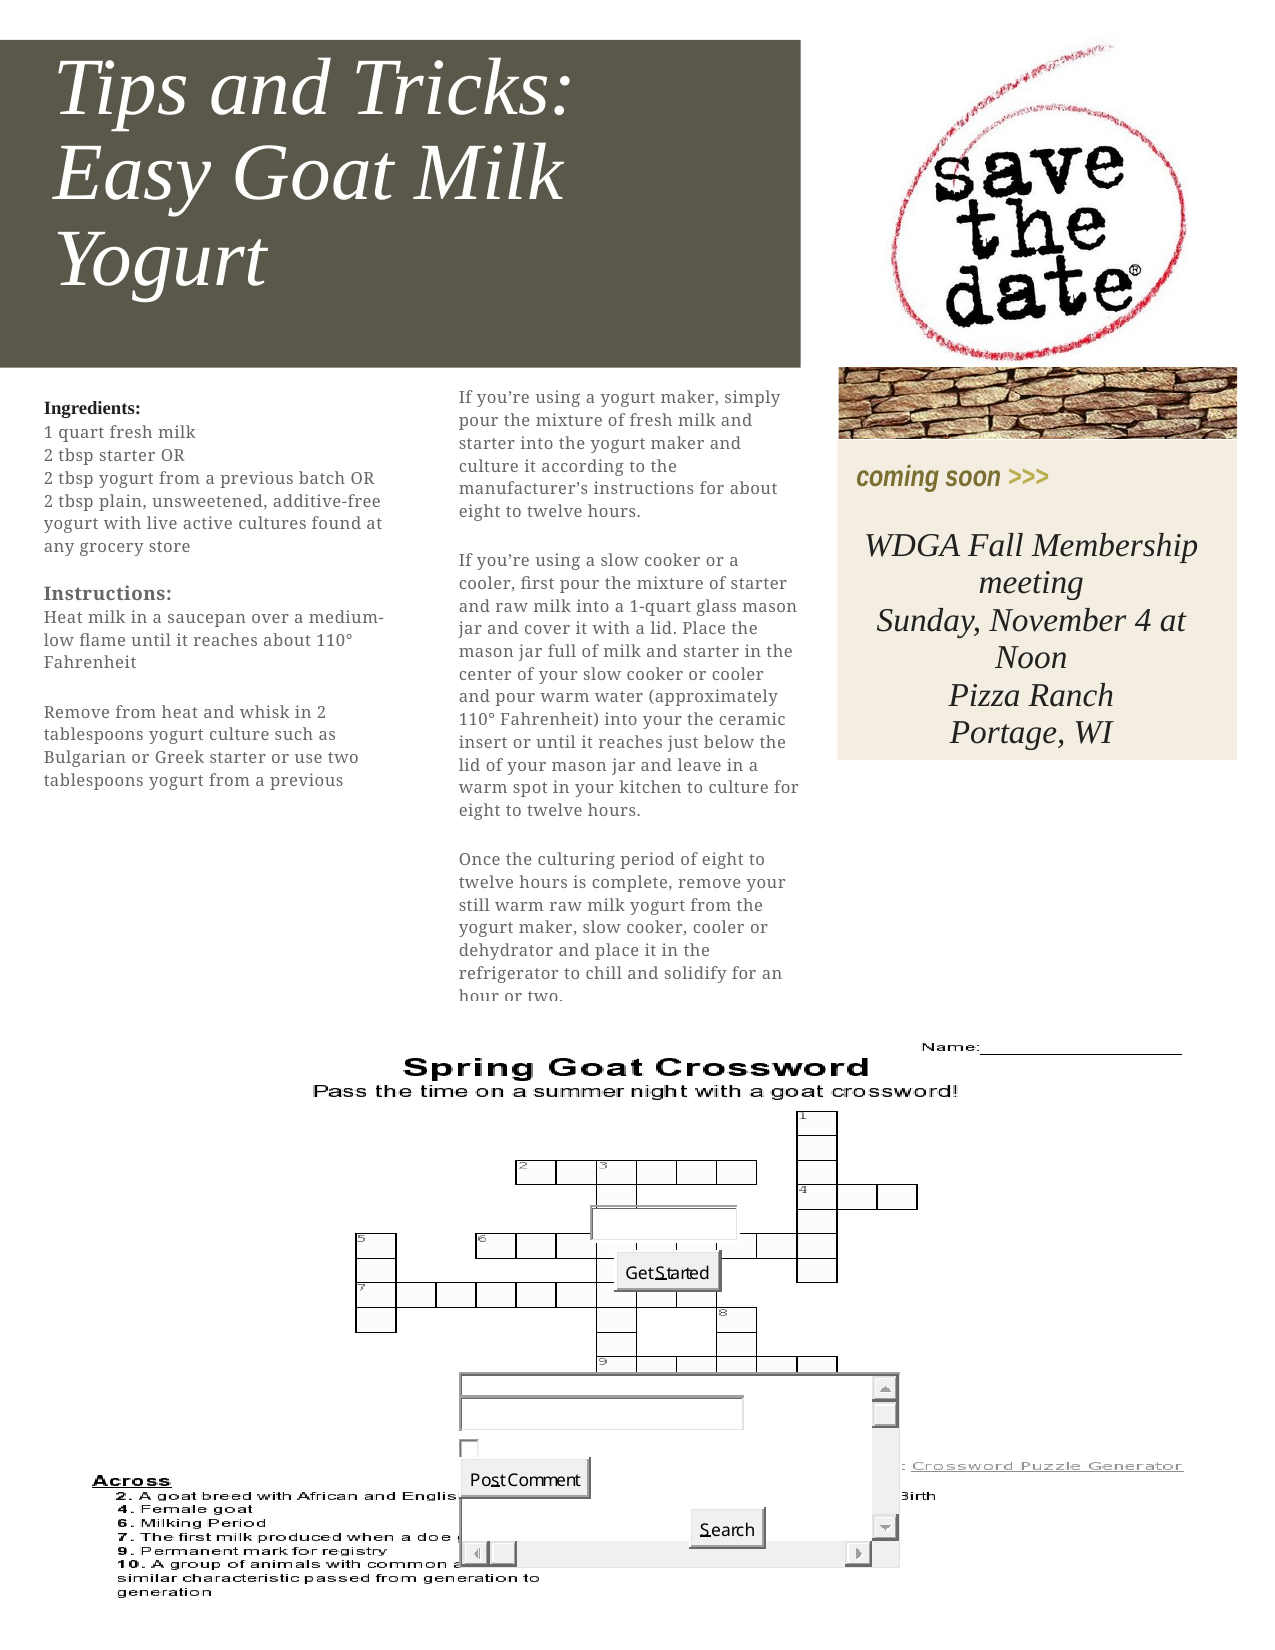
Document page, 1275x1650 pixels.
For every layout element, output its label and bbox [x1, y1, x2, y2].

picture [838, 367, 1238, 439]
picture [873, 37, 1201, 365]
picture [30, 1002, 1231, 1611]
